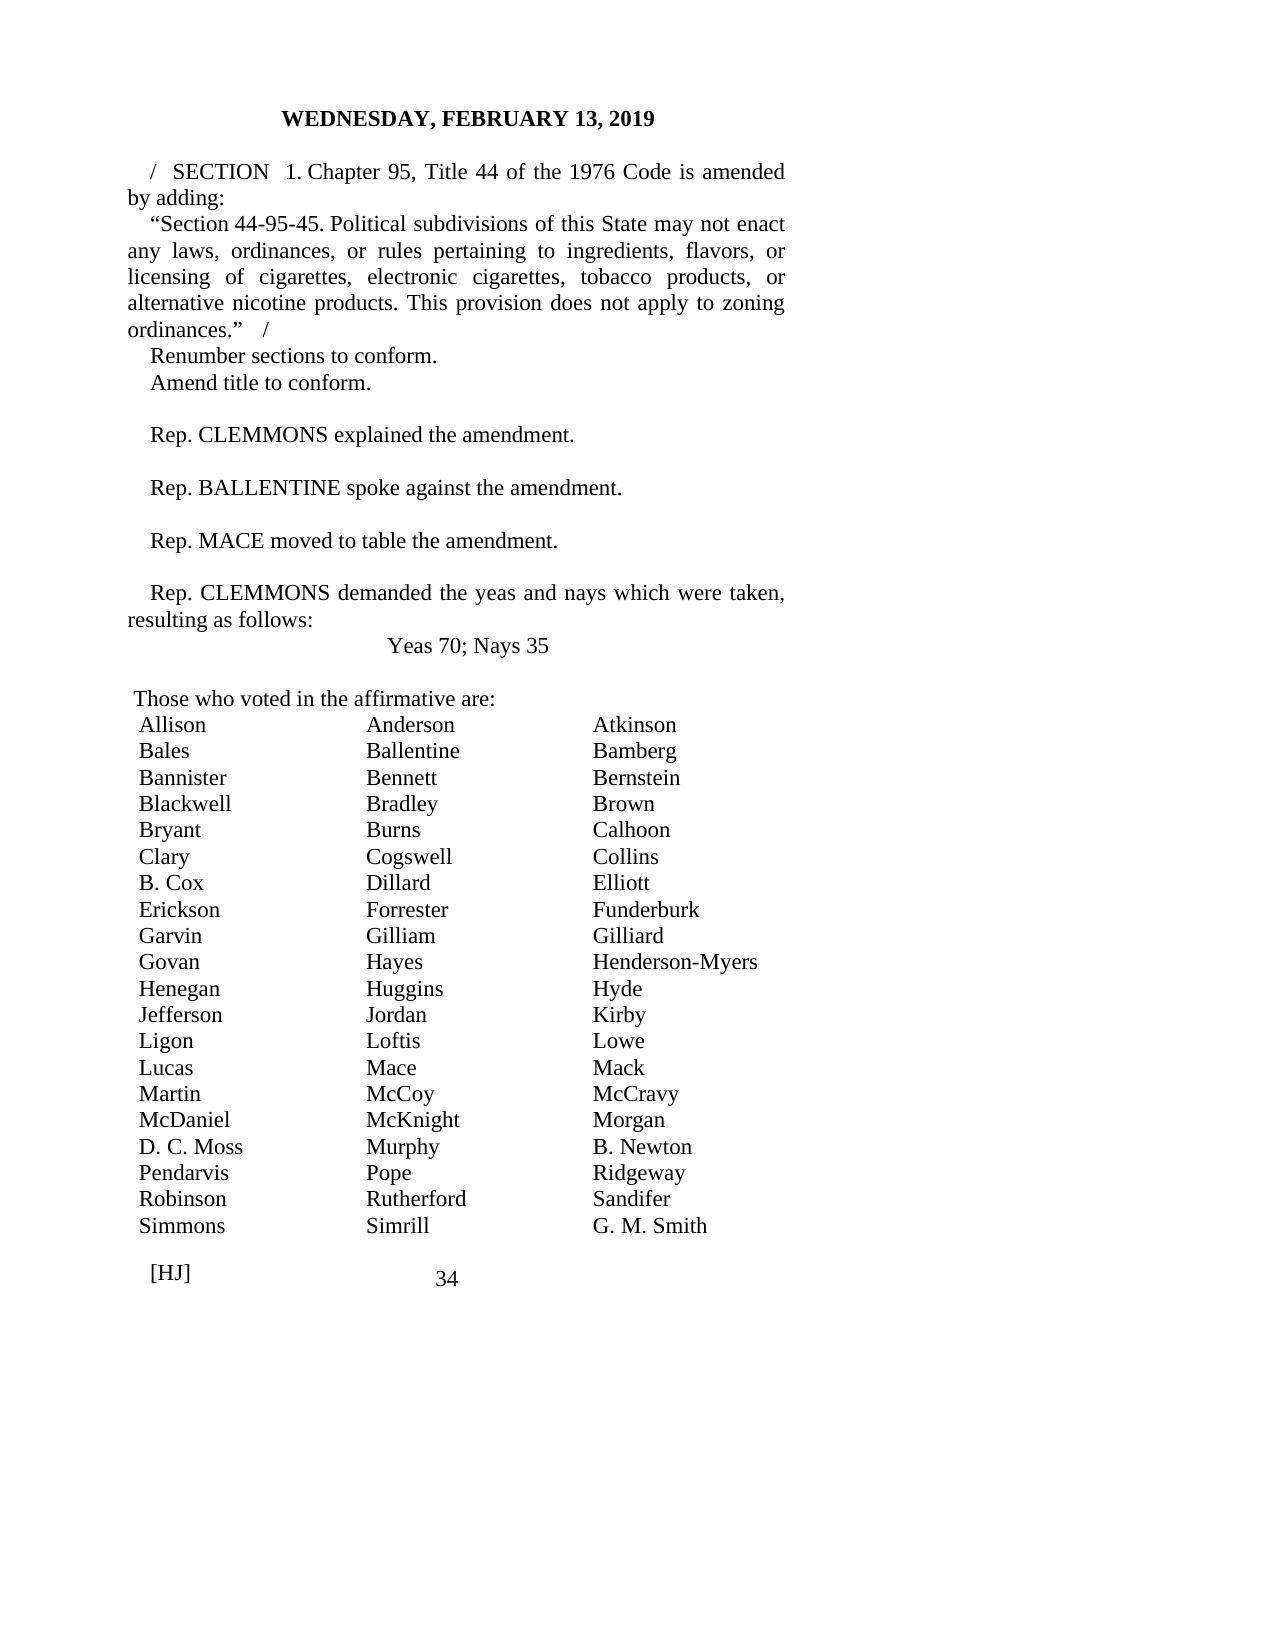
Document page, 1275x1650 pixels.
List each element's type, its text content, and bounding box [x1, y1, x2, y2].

table_cell Lowe [581, 1028, 808, 1054]
table_cell Bradley [355, 790, 581, 817]
table_cell Garvin [128, 922, 354, 948]
text Rep. MACE moved to table the amendment. [127, 527, 786, 553]
text Rep. CLEMMONS explained the amendment. [127, 421, 786, 448]
table_cell Mace [355, 1054, 581, 1080]
text Rep. CLEMMONS demanded the yeas and nays which were taken, resulting as follows: [127, 579, 786, 632]
table_header Atkinson [581, 711, 808, 737]
table_cell B. Newton [581, 1133, 808, 1159]
table_cell Morgan [581, 1106, 808, 1133]
table_cell Loftis [355, 1028, 581, 1054]
table_cell Ballentine [355, 738, 581, 764]
table_cell Bales [128, 738, 354, 764]
table_cell Collins [581, 843, 808, 869]
table_header Anderson [355, 711, 581, 737]
table_cell Cogswell [355, 843, 581, 869]
table_cell Blackwell [128, 790, 354, 817]
table_cell McDaniel [128, 1106, 354, 1133]
table_cell Rutherford [355, 1186, 581, 1212]
table_cell Brown [581, 790, 808, 817]
text / SECTION 1. Chapter 95, Title 44 of the 1976 Code is amended by adding: [127, 158, 786, 210]
table_cell Mack [581, 1054, 808, 1080]
table_cell Murphy [355, 1133, 581, 1159]
table_cell Elliott [581, 869, 808, 896]
table_cell Jefferson [128, 1001, 354, 1027]
table_cell Gilliard [581, 922, 808, 948]
table_cell Simrill [355, 1212, 581, 1238]
table_cell Robinson [128, 1186, 354, 1212]
table_cell Calhoon [581, 817, 808, 843]
text “Section 44-95-45. Political subdivisions of this State may not enact any laws, ordinances, or rules pertaining to ingredients, flavors, or licensing of cigarettes, electronic cigarettes, tobacco products, or alternative nicotine products. This provision does not apply to zoning ordinances.” / [127, 210, 786, 342]
table_cell Hyde [581, 975, 808, 1001]
table_cell Bryant [128, 817, 354, 843]
table_cell Clary [128, 843, 354, 869]
table_cell Pope [355, 1159, 581, 1186]
text Rep. BALLENTINE spoke against the amendment. [127, 474, 786, 500]
table_cell Gilliam [355, 922, 581, 948]
table_header Allison [128, 711, 354, 737]
table_cell Forrester [355, 896, 581, 922]
table_cell Burns [355, 817, 581, 843]
text Renumber sections to conform. [127, 342, 786, 368]
table_cell Henegan [128, 975, 354, 1001]
table_cell Sandifer [581, 1186, 808, 1212]
table_cell Jordan [355, 1001, 581, 1027]
table_cell Bennett [355, 764, 581, 790]
table_cell Ridgeway [581, 1159, 808, 1186]
table_cell Bannister [128, 764, 354, 790]
table_cell Henderson-Myers [581, 948, 808, 975]
table_cell D. C. Moss [128, 1133, 354, 1159]
table_cell B. Cox [128, 869, 354, 896]
table_cell Simmons [128, 1212, 354, 1238]
table_cell Pendarvis [128, 1159, 354, 1186]
table_cell Dillard [355, 869, 581, 896]
table_cell Bamberg [581, 738, 808, 764]
table_cell Govan [128, 948, 354, 975]
table_cell Huggins [355, 975, 581, 1001]
table_cell Bernstein [581, 764, 808, 790]
table_cell McCoy [355, 1080, 581, 1106]
table_cell McCravy [581, 1080, 808, 1106]
table_cell Funderburk [581, 896, 808, 922]
table_cell Kirby [581, 1001, 808, 1027]
table_cell Martin [128, 1080, 354, 1106]
table_cell Lucas [128, 1054, 354, 1080]
text Those who voted in the affirmative are: [127, 685, 786, 711]
table_cell Erickson [128, 896, 354, 922]
table_cell Ligon [128, 1028, 354, 1054]
table_cell Hayes [355, 948, 581, 975]
text Amend title to conform. [127, 368, 786, 395]
table_cell G. M. Smith [581, 1212, 808, 1238]
table_cell McKnight [355, 1106, 581, 1133]
text Yeas 70; Nays 35 [127, 632, 786, 658]
